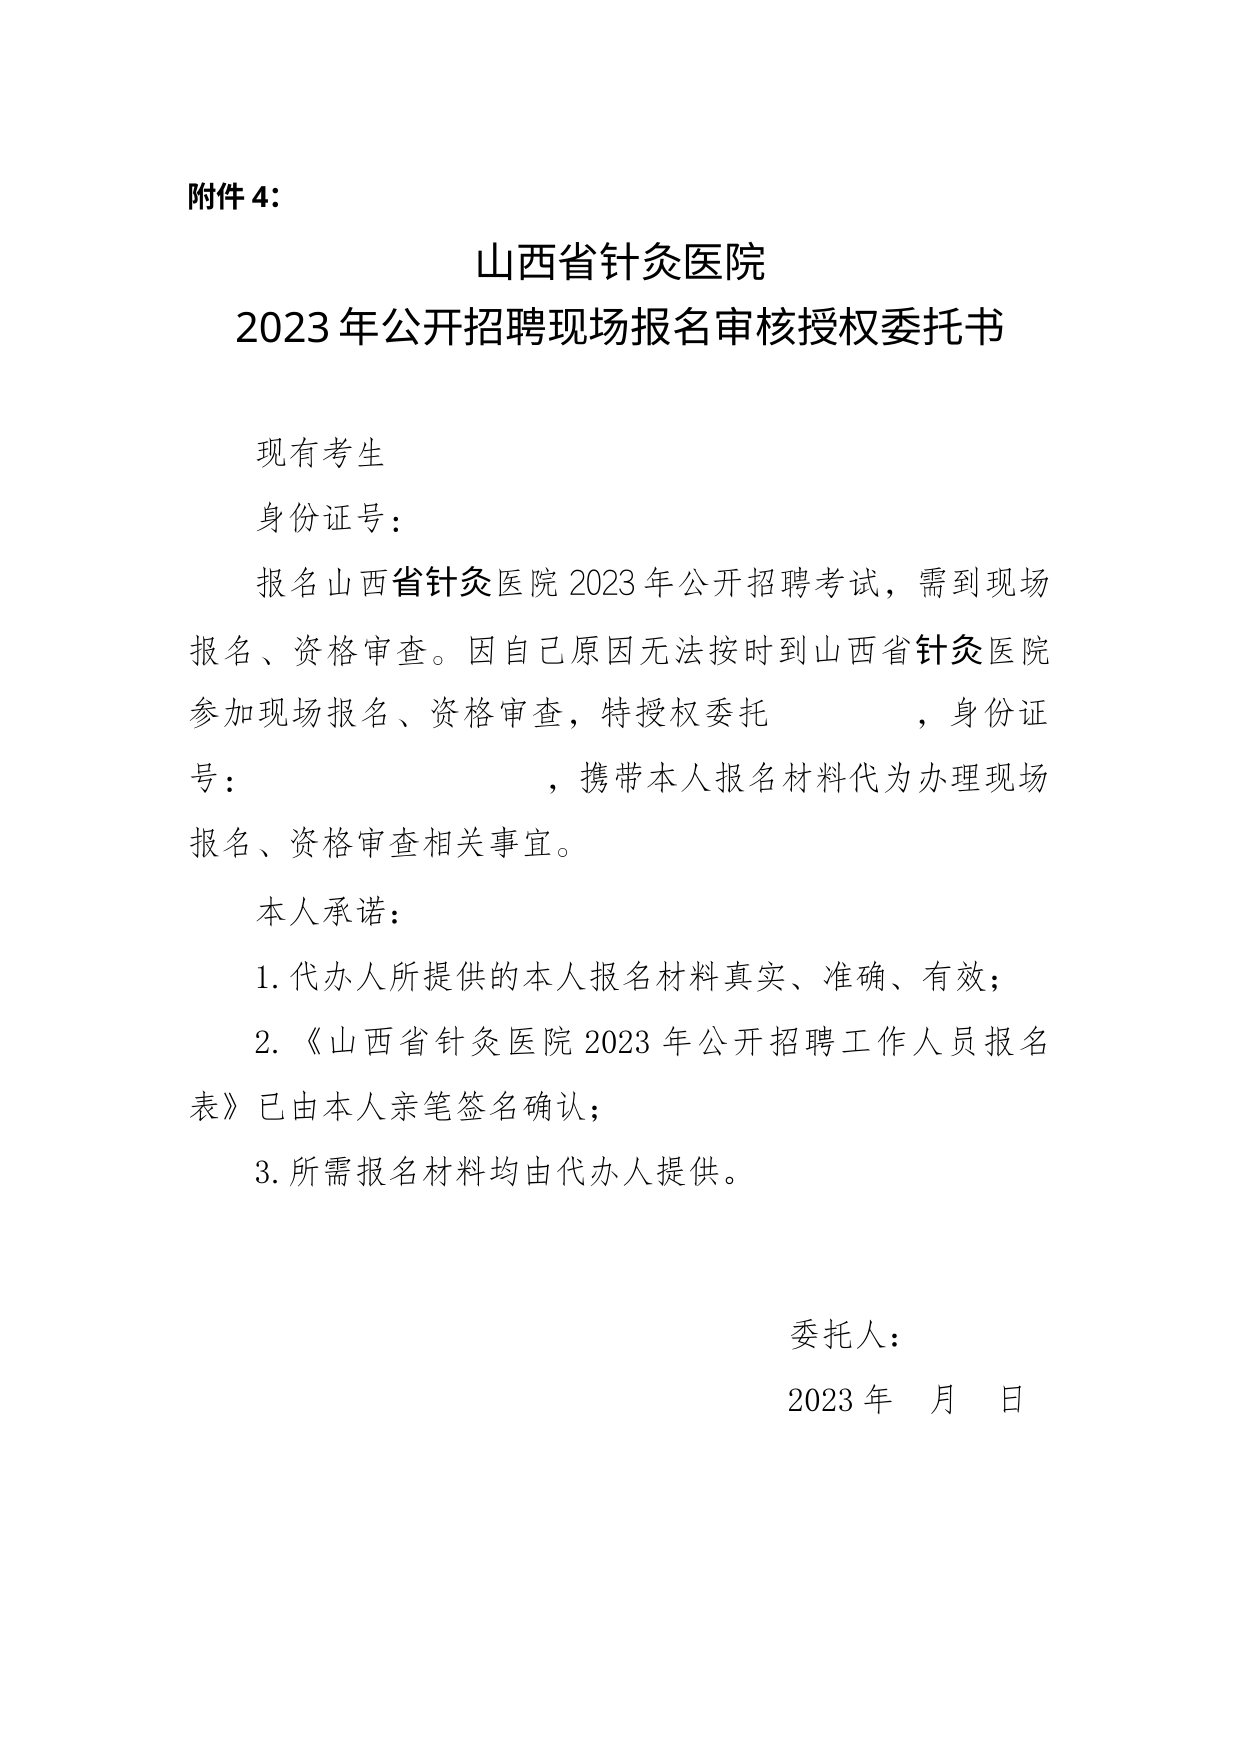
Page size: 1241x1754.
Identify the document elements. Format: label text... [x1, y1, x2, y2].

text 附件4： [187, 162, 1053, 227]
text 本人承诺： [187, 877, 1053, 942]
text 报名山西省针灸医院2023年公开招聘考试，需到现场报名、资格审查。因自己原因无法按时到山西省针灸医院参加现场报名、资格审查，特授权委托 ，身份证号： ，携带本人报名材料代为办理现场报名、资格审查相关事宜。 [187, 552, 1053, 877]
text 现有考生 [187, 422, 1053, 487]
text 2.《山西省针灸医院2023年公开招聘工作人员报名表》已由本人亲笔签名确认； [187, 1007, 1053, 1137]
text 身份证号： [187, 487, 1053, 552]
text 2023年 月 日 [187, 1364, 1053, 1429]
text 1.代办人所提供的本人报名材料真实、准确、有效； [187, 942, 1053, 1007]
text 委托人： [187, 1299, 1053, 1364]
list 3.所需报名材料均由代办人提供。 [187, 1137, 1053, 1202]
text 山西省针灸医院 2023年公开招聘现场报名审核授权委托书 [187, 227, 1053, 357]
